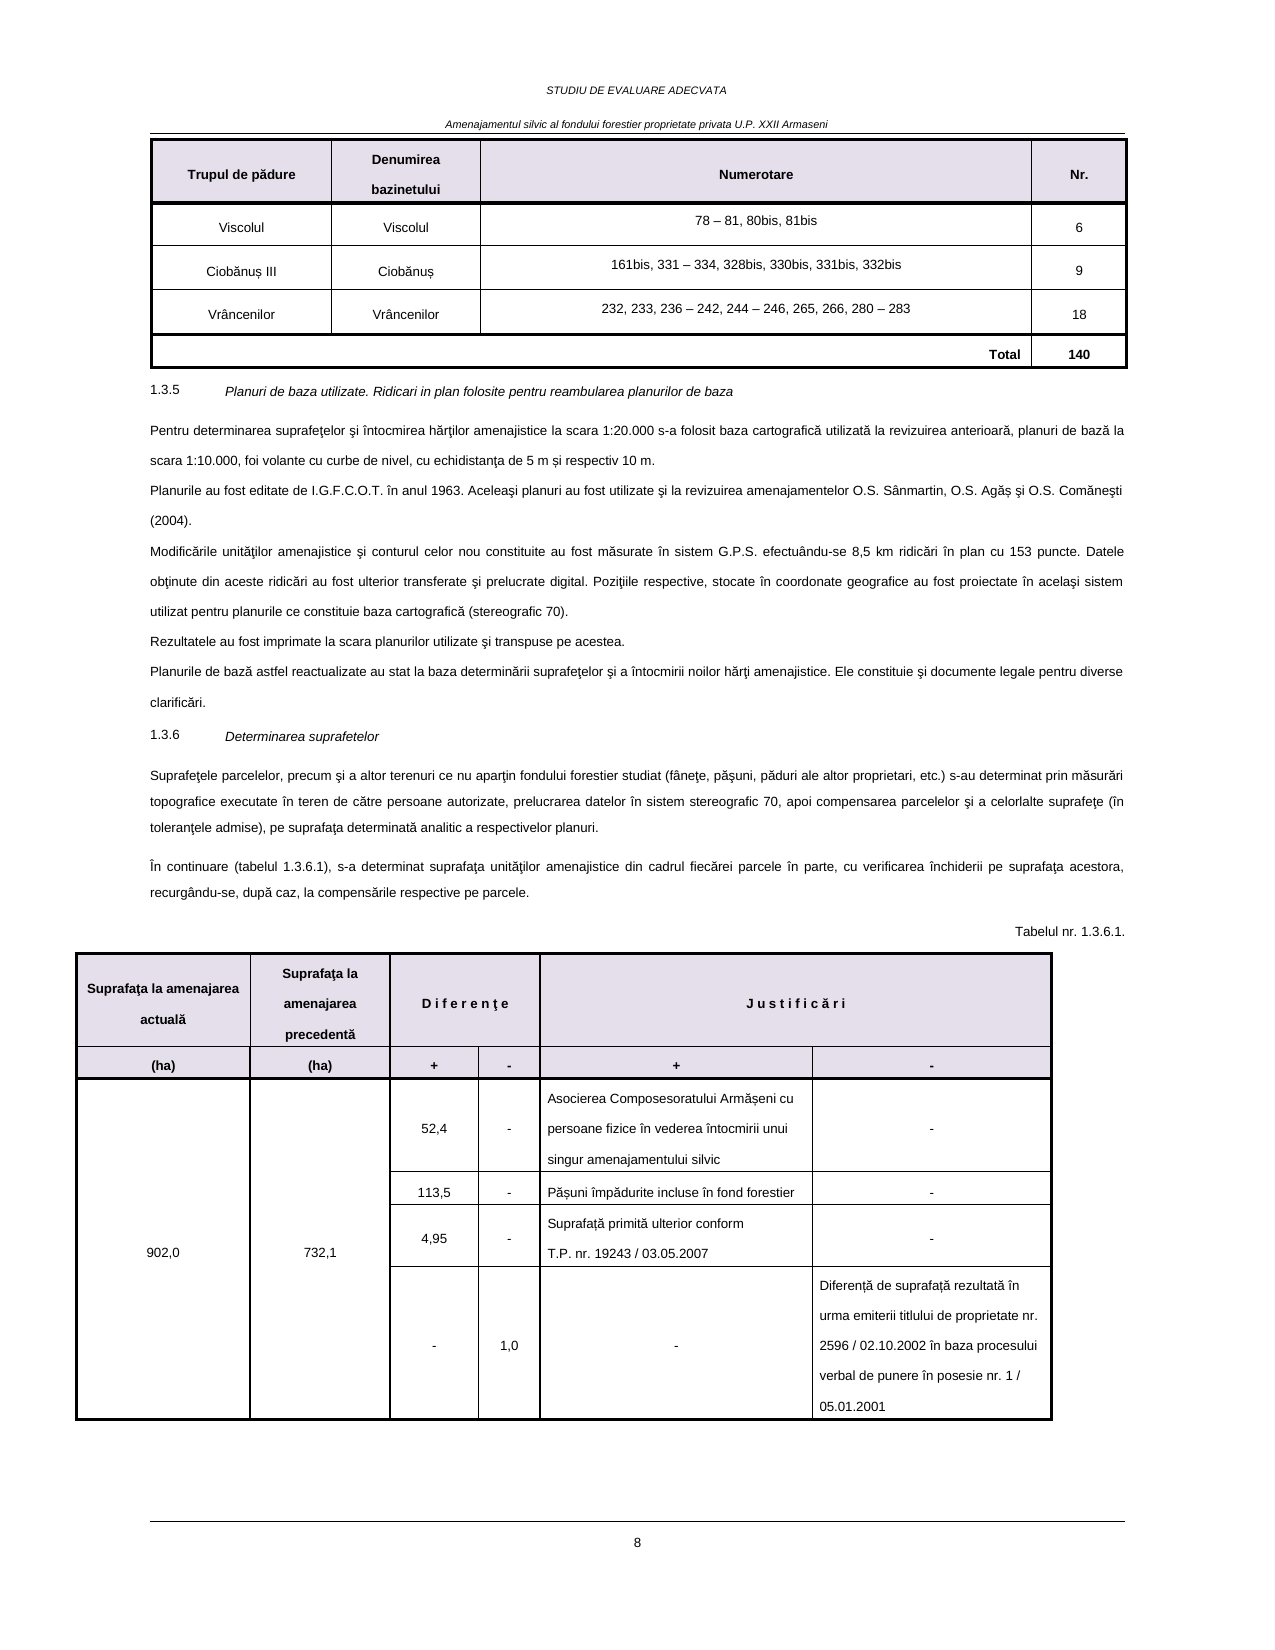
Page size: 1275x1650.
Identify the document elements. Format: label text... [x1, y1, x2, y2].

table_cell 140 [1032, 336, 1125, 366]
table_header Nr. [1032, 141, 1125, 201]
text Tabelul nr. 1.3.6.1. [150, 913, 1125, 940]
text Planurile de bază astfel reactualizate au stat la baza determinării suprafeţelor şi a întocmirii noilor hărţi amenajistice. Ele constituie şi documente legale pentru diverse clarificări. [150, 653, 1125, 710]
table_cell Total [153, 336, 1031, 366]
table_cell 9 [1032, 246, 1125, 289]
table_cell 232, 233, 236 – 242, 244 – 246, 265, 266, 280 – 283 [481, 290, 1031, 333]
subtitle Planuri de baza utilizate. Ridicari in plan folosite pentru reambularea planurilor de baza [150, 373, 1125, 399]
text Suprafeţele parcelelor, precum şi a altor terenuri ce nu aparţin fondului forestier studiat (fâneţe, păşuni, păduri ale altor proprietari, etc.) s-au determinat prin măsurări topografice executate în teren de către persoane autorizate, prelucrarea datelor în sistem stereografic 70, apoi compensarea parcelelor şi a celorlalte suprafeţe (în toleranţele admise), pe suprafaţa determinată analitic a respectivelor planuri. [150, 757, 1125, 836]
table_cell - [479, 1205, 539, 1266]
table_cell Pășuni împădurite incluse în fond forestier [541, 1172, 812, 1204]
table_header Numerotare [481, 141, 1031, 201]
text Modificările unităţilor amenajistice şi conturul celor nou constituite au fost măsurate în sistem G.P.S. efectuându-se 8,5 km ridicări în plan cu 153 puncte. Datele obţinute din aceste ridicări au fost ulterior transferate şi prelucrate digital. Poziţiile respective, stocate în coordonate geografice au fost proiectate în acelaşi sistem utilizat pentru planurile ce constituie baza cartografică (stereografic 70). [150, 533, 1125, 619]
table_cell - [479, 1047, 539, 1077]
table_cell 18 [1032, 290, 1125, 333]
table_header Suprafaţa la amenajarea actuală [78, 955, 250, 1046]
table_cell - [479, 1172, 539, 1204]
table_header D i f e r e n ţ e [391, 955, 539, 1046]
text În continuare (tabelul 1.3.6.1), s-a determinat suprafaţa unităţilor amenajistice din cadrul fiecărei parcele în parte, cu verificarea închiderii pe suprafaţa acestora, recurgându-se, după caz, la compensările respective pe parcele. [150, 848, 1125, 901]
table_cell Asocierea Composesoratului Armășeni cu persoane fizice în vederea întocmirii unui singur amenajamentului silvic [541, 1080, 812, 1171]
table_cell + [391, 1047, 478, 1077]
text Planurile au fost editate de I.G.F.C.O.T. în anul 1963. Aceleaşi planuri au fost utilizate şi la revizuirea amenajamentelor O.S. Sânmartin, O.S. Agăș şi O.S. Comăneşti (2004). [150, 472, 1125, 529]
table_cell - [541, 1267, 812, 1418]
table_cell 902,0 [78, 1080, 249, 1418]
table_cell Diferență de suprafață rezultată în urma emiterii titlului de proprietate nr. 2596 / 02.10.2002 în baza procesului verbal de punere în posesie nr. 1 / 05.01.2001 [813, 1267, 1050, 1418]
table_cell 1,0 [479, 1267, 539, 1418]
table_cell (ha) [78, 1047, 249, 1077]
table_cell 732,1 [251, 1080, 389, 1418]
table_cell 78 – 81, 80bis, 81bis [481, 205, 1031, 245]
table_header Denumirea bazinetului [332, 141, 480, 201]
table_header Trupul de pădure [153, 141, 331, 201]
table_cell 4,95 [391, 1205, 478, 1266]
text Pentru determinarea suprafeţelor şi întocmirea hărţilor amenajistice la scara 1:20.000 s-a folosit baza cartografică utilizată la revizuirea anterioară, planuri de bază la scara 1:10.000, foi volante cu curbe de nivel, cu echidistanţa de și respectiv . [150, 412, 1125, 468]
table_cell (ha) [251, 1047, 389, 1077]
table_cell Vrâncenilor [332, 290, 480, 333]
table_cell Viscolul [153, 205, 331, 245]
table_cell + [541, 1047, 812, 1077]
table_cell 6 [1032, 205, 1125, 245]
table_cell - [813, 1080, 1050, 1171]
table_cell 113,5 [391, 1172, 478, 1204]
table_cell 52,4 [391, 1080, 478, 1171]
table_cell 161bis, 331 – 334, 328bis, 330bis, 331bis, 332bis [481, 246, 1031, 289]
table_cell - [813, 1205, 1050, 1266]
table_cell - [813, 1047, 1050, 1077]
table_header J u s t i f i c ă r i [541, 955, 1050, 1046]
table_cell - [813, 1172, 1050, 1204]
text Rezultatele au fost imprimate la scara planurilor utilizate şi transpuse pe acestea. [150, 623, 1125, 650]
subtitle Determinarea suprafetelor [150, 718, 1125, 744]
table_cell Ciobănuș [332, 246, 480, 289]
table_cell - [479, 1080, 539, 1171]
table_cell Ciobănuș III [153, 246, 331, 289]
table_cell - [391, 1267, 478, 1418]
table_cell Viscolul [332, 205, 480, 245]
table_header Suprafaţa la amenajarea precedentă [251, 955, 389, 1046]
table_cell Suprafață primită ulterior conform T.P. nr. 19243 / 03.05.2007 [541, 1205, 812, 1266]
table_cell Vrâncenilor [153, 290, 331, 333]
